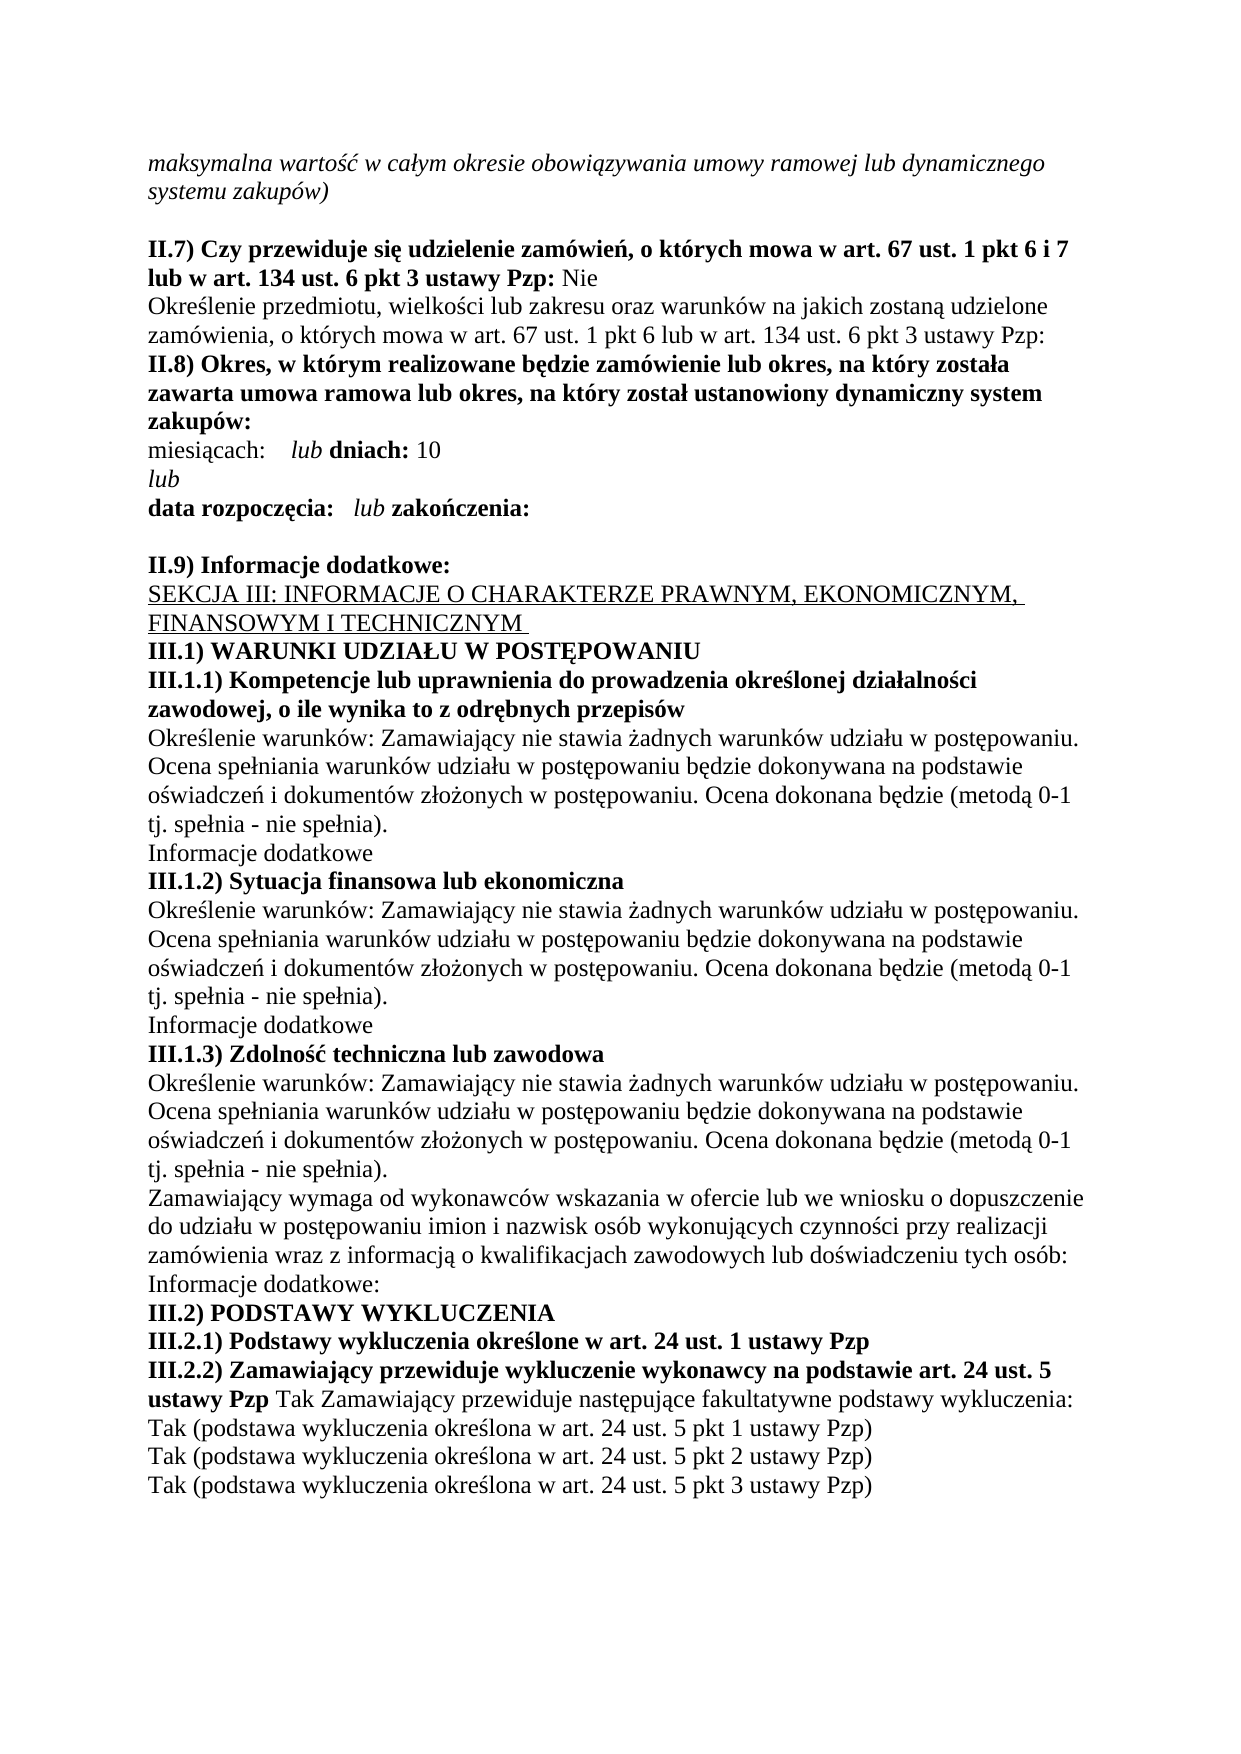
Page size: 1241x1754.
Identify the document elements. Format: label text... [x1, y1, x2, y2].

text III.1) WARUNKI UDZIAŁU W POSTĘPOWANIU [148, 636, 1093, 665]
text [148, 1326, 1093, 1585]
text III.1.1) Kompetencje lub uprawnienia do prowadzenia określonej działalności zawodowej, o ile wynika to z odrębnych przepisów Określenie warunków: Zamawiający nie stawia żadnych warunków udziału w postępowaniu. Ocena spełniania warunków udziału w postępowaniu będzie dokonywana na podstawie oświadczeń i dokumentów złożonych w postępowaniu. Ocena dokonana będzie (metodą 0-1 tj. spełnia - nie spełnia). Informacje dodatkowe III.1.2) Sytuacja finansowa lub ekonomiczna Określenie warunków: Zamawiający nie stawia żadnych warunków udziału w postępowaniu. Ocena spełniania warunków udziału w postępowaniu będzie dokonywana na podstawie oświadczeń i dokumentów złożonych w postępowaniu. Ocena dokonana będzie (metodą 0-1 tj. spełnia - nie spełnia). Informacje dodatkowe III.1.3) Zdolność techniczna lub zawodowa Określenie warunków: Zamawiający nie stawia żadnych warunków udziału w postępowaniu. Ocena spełniania warunków udziału w postępowaniu będzie dokonywana na podstawie oświadczeń i dokumentów złożonych w postępowaniu. Ocena dokonana będzie (metodą 0-1 tj. spełnia - nie spełnia). Zamawiający wymaga od wykonawców wskazania w ofercie lub we wniosku o dopuszczenie do udziału w postępowaniu imion i nazwisk osób wykonujących czynności przy realizacji zamówienia wraz z informacją o kwalifikacjach zawodowych lub doświadczeniu tych osób: Informacje dodatkowe: [148, 665, 1093, 1298]
text SEKCJA III: INFORMACJE O CHARAKTERZE PRAWNYM, EKONOMICZNYM, FINANSOWYM I TECHNICZNYM [148, 579, 1093, 636]
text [148, 148, 1093, 205]
text II.7) Czy przewiduje się udzielenie zamówień, o których mowa w art. 67 ust. 1 pkt 6 i 7 lub w art. 134 ust. 6 pkt 3 ustawy Pzp: Nie Określenie przedmiotu, wielkości lub zakresu oraz warunków na jakich zostaną udzielone zamówienia, o których mowa w art. 67 ust. 1 pkt 6 lub w art. 134 ust. 6 pkt 3 ustawy Pzp: II.8) Okres, w którym realizowane będzie zamówienie lub okres, na który została zawarta umowa ramowa lub okres, na który został ustanowiony dynamiczny system zakupów: miesiącach: lub dniach: 10 lub data rozpoczęcia: lub zakończenia: II.9) Informacje dodatkowe: [148, 205, 1093, 579]
text III.2) PODSTAWY WYKLUCZENIA [148, 1298, 1093, 1326]
